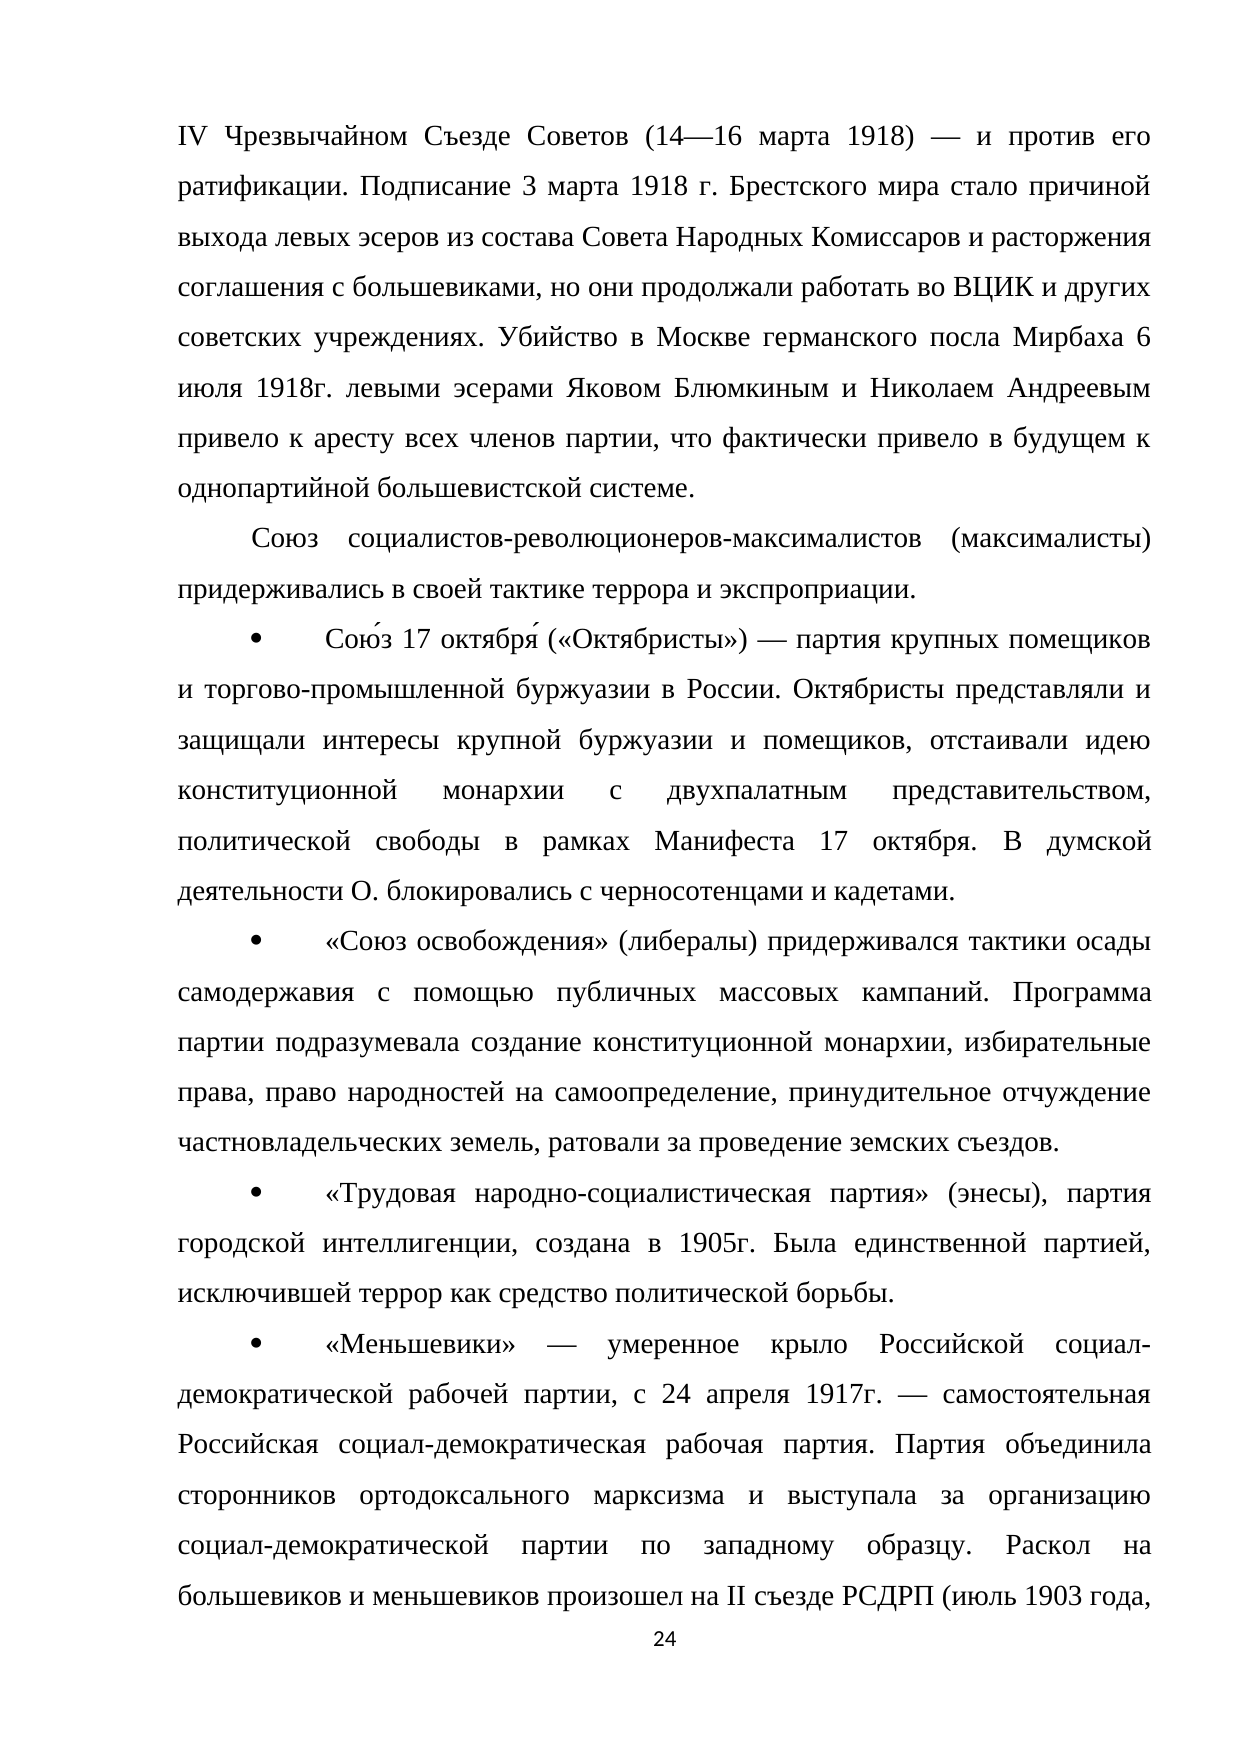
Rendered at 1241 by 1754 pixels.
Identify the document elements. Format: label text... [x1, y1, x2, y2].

text Союз социалистов-революционеров-максималистов (максималисты) придерживались в своей тактике террора и экспроприации. [177, 521, 1152, 604]
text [177, 118, 1152, 504]
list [177, 1511, 1152, 1611]
list «Трудовая народно-социалистическая партия» (энесы), партия городской интеллигенции, создана в 1905г. Была единственной партией, исключившей террор как средство политической борьбы. [177, 1175, 1152, 1309]
list Сою́з 17 октября́ («Октябристы») — партия крупных помещиков и торгово-промышленной буржуазии в России. Октябристы представляли и защищали интересы крупной буржуазии и помещиков, отстаивали идею конституционной монархии с двухпалатным представительством, политической свободы в рамках Манифеста 17 октября. В думской деятельности О. блокировались с черносотенцами и кадетами. [177, 621, 1152, 906]
list «Союз освобождения» (либералы) придерживался тактики осады самодержавия с помощью публичных массовых кампаний. Программа партии подразумевала создание конституционной монархии, избирательные права, право народностей на самоопределение, принудительное отчуждение частновладельческих земель, ратовали за проведение земских съездов. [177, 923, 1152, 1158]
